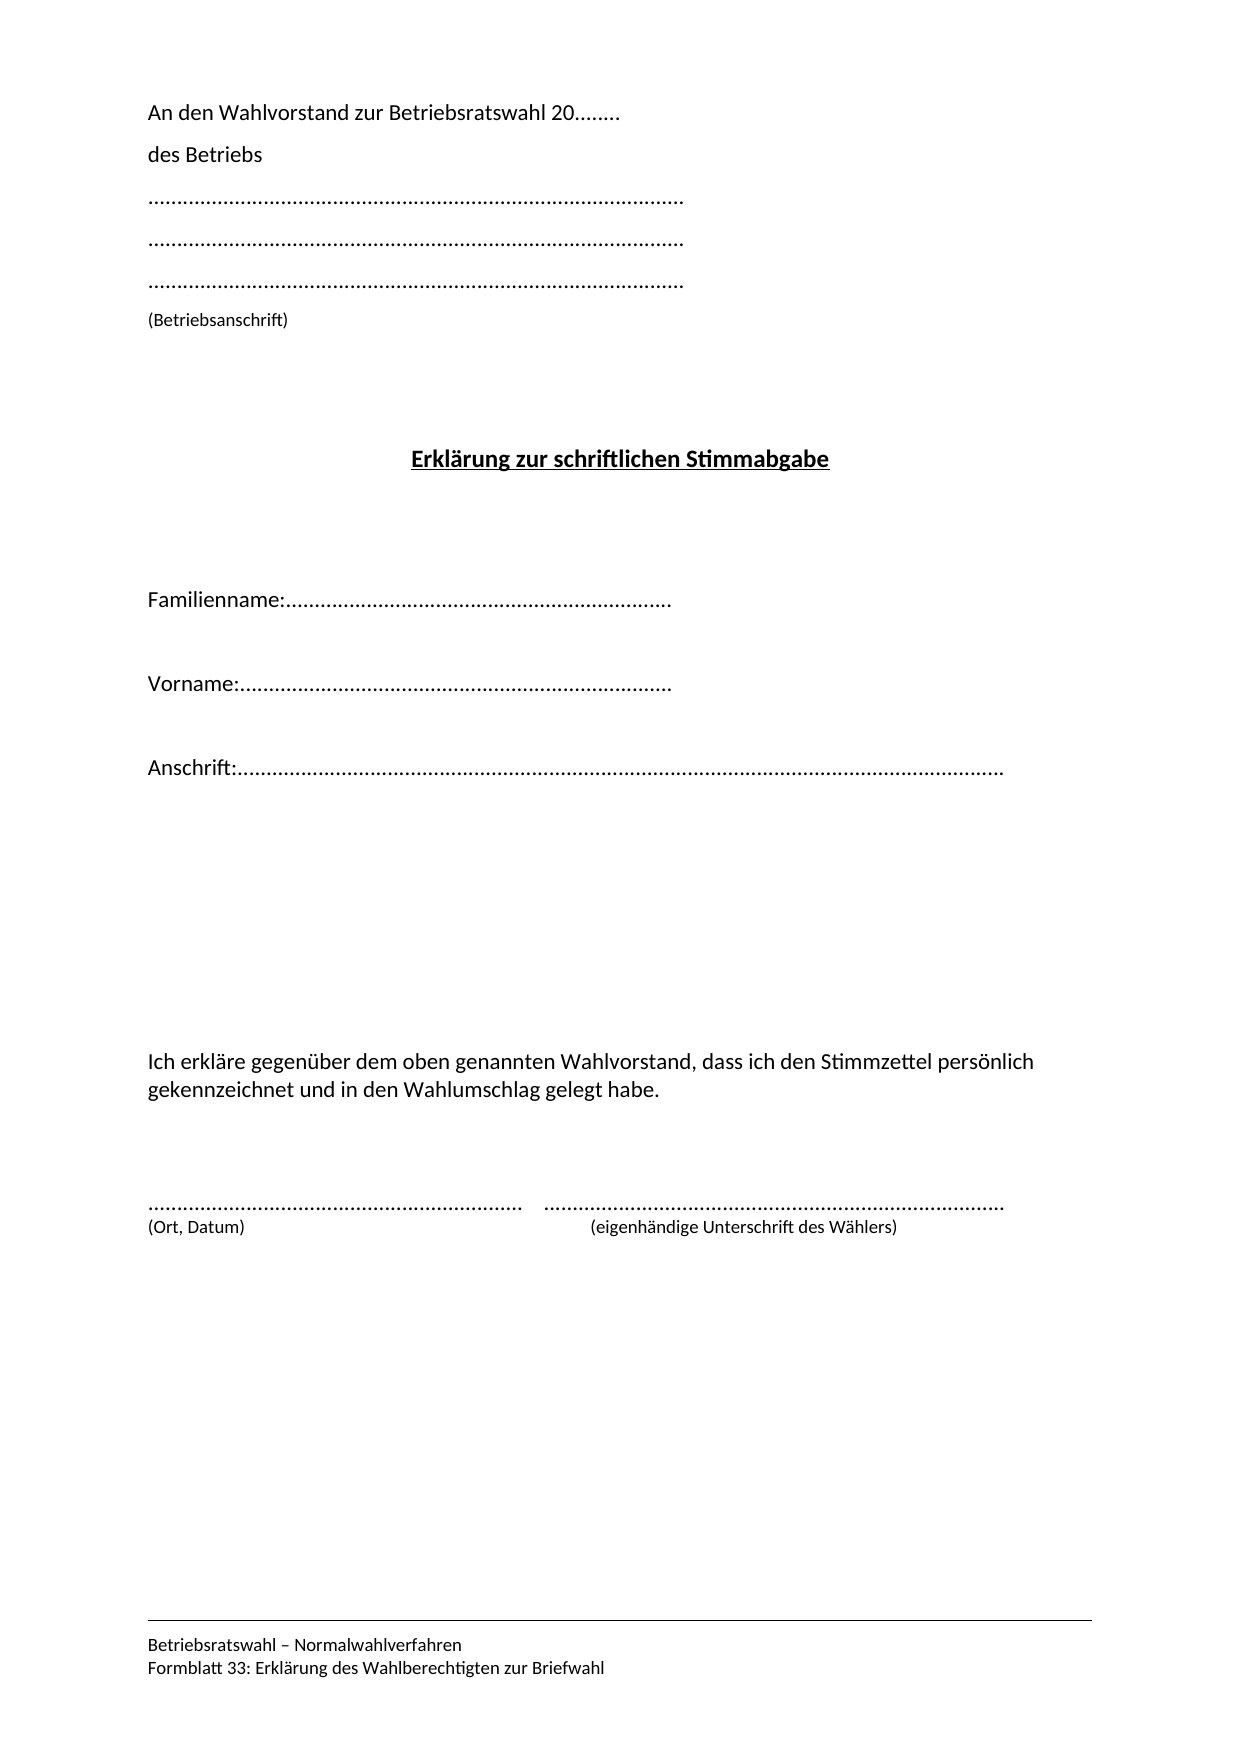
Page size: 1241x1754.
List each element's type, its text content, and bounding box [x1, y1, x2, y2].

text Vorname:........................................................................... [148, 669, 1092, 697]
text ................................................................. ................................................................................ [148, 1188, 1092, 1216]
text ............................................................................................. [148, 182, 1092, 210]
text ............................................................................................. [148, 266, 1092, 294]
text An den Wahlvorstand zur Betriebsratswahl 20........ [148, 98, 1092, 126]
text ............................................................................................. [148, 224, 1092, 252]
text (Betriebsanschrift) [148, 308, 1092, 331]
text (Ort, Datum) (eigenhändige Unterschrift des Wählers) [148, 1216, 1092, 1238]
text des Betriebs [148, 140, 1092, 168]
text Familienname:................................................................... [148, 585, 1092, 613]
text Erklärung zur schriftlichen Stimmabgabe [148, 443, 1092, 473]
text Anschrift:..................................................................................................................................... [148, 753, 1092, 781]
text Ich erkläre gegenüber dem oben genannten Wahlvorstand, dass ich den Stimmzettel persönlich gekennzeichnet und in den Wahlumschlag gelegt habe. [148, 1047, 1092, 1103]
